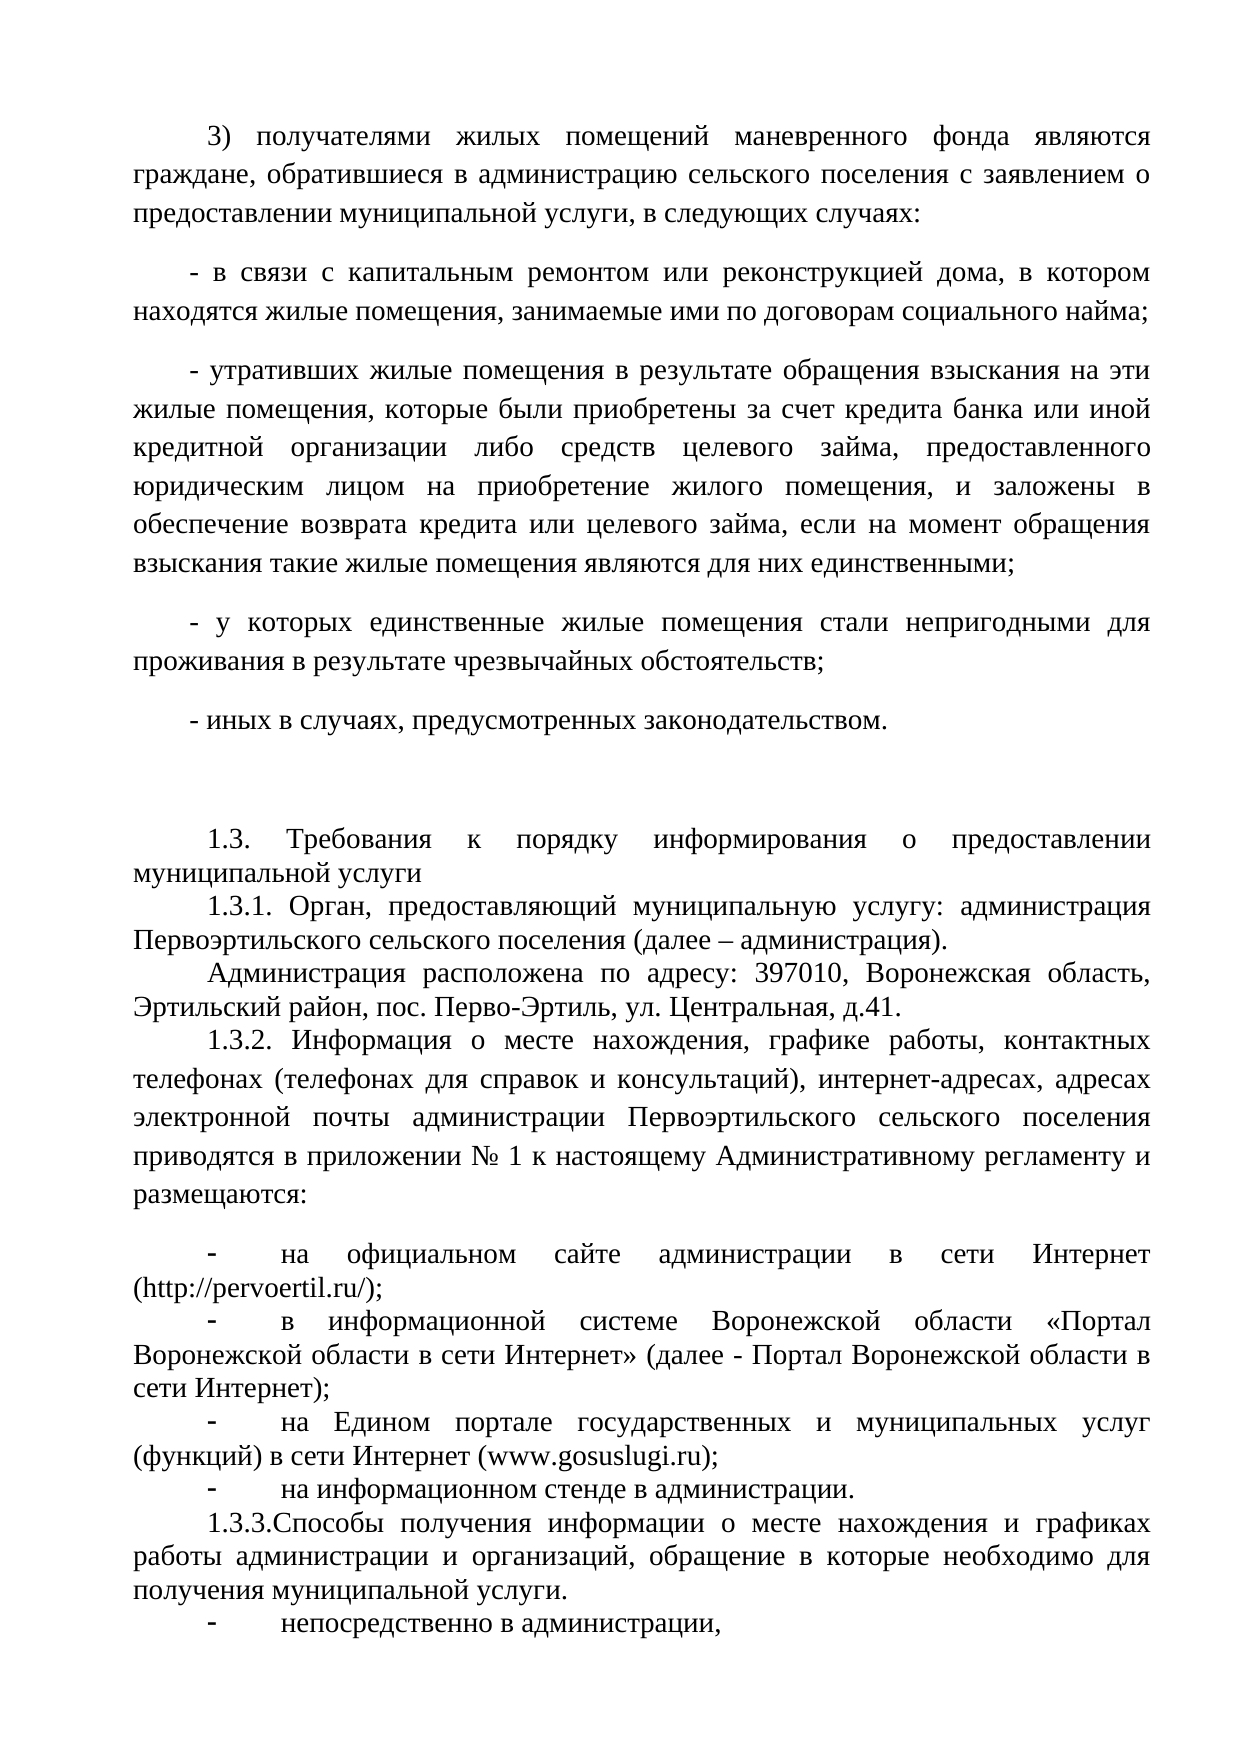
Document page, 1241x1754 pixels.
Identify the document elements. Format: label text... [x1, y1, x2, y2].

text 1.3.2. Информация о месте нахождения, графике работы, контактных телефонах (телефонах для справок и консультаций), интернет-адресах, адресах электронной почты администрации Первоэртильского сельского поселения приводятся в приложении № 1 к настоящему Административному регламенту и размещаются: [133, 1022, 1152, 1210]
list на Едином портале государственных и муниципальных услуг (функций) в сети Интернет (www.gosuslugi.ru); [133, 1404, 1152, 1471]
text 3) получателями жилых помещений маневренного фонда являются граждане, обратившиеся в администрацию сельского поселения с заявлением о предоставлении муниципальной услуги, в следующих случаях: [133, 118, 1152, 229]
text - у которых единственные жилые помещения стали непригодными для проживания в результате чрезвычайных обстоятельств; [133, 604, 1152, 677]
text 1.3. Требования к порядку информирования о предоставлении муниципальной услуги [133, 821, 1152, 888]
list в информационной системе Воронежской области «Портал Воронежской области в сети Интернет» (далее - Портал Воронежской области в сети Интернет); [133, 1303, 1152, 1404]
text - иных в случаях, предусмотренных законодательством. [133, 702, 1152, 736]
text 1.3.1. Орган, предоставляющий муниципальную услугу: администрация Первоэртильского сельского поселения (далее – администрация). [133, 888, 1152, 955]
list непосредственно в администрации, [133, 1605, 1152, 1639]
text - в связи с капитальным ремонтом или реконструкцией дома, в котором находятся жилые помещения, занимаемые ими по договорам социального найма; [133, 254, 1152, 327]
text Администрация расположена по адресу: 397010, Воронежская область, Эртильский район, пос. Перво-Эртиль, ул. Центральная, д.41. [133, 955, 1152, 1022]
list на информационном стенде в администрации. [133, 1471, 1152, 1505]
list на официальном сайте администрации в сети Интернет (http://pervoertil.ru/); [133, 1236, 1152, 1303]
text - утративших жилые помещения в результате обращения взыскания на эти жилые помещения, которые были приобретены за счет кредита банка или иной кредитной организации либо средств целевого займа, предоставленного юридическим лицом на приобретение жилого помещения, и заложены в обеспечение возврата кредита или целевого займа, если на момент обращения взыскания такие жилые помещения являются для них единственными; [133, 352, 1152, 579]
text 1.3.3.Способы получения информации о месте нахождения и графиках работы администрации и организаций, обращение в которые необходимо для получения муниципальной услуги. [133, 1505, 1152, 1605]
